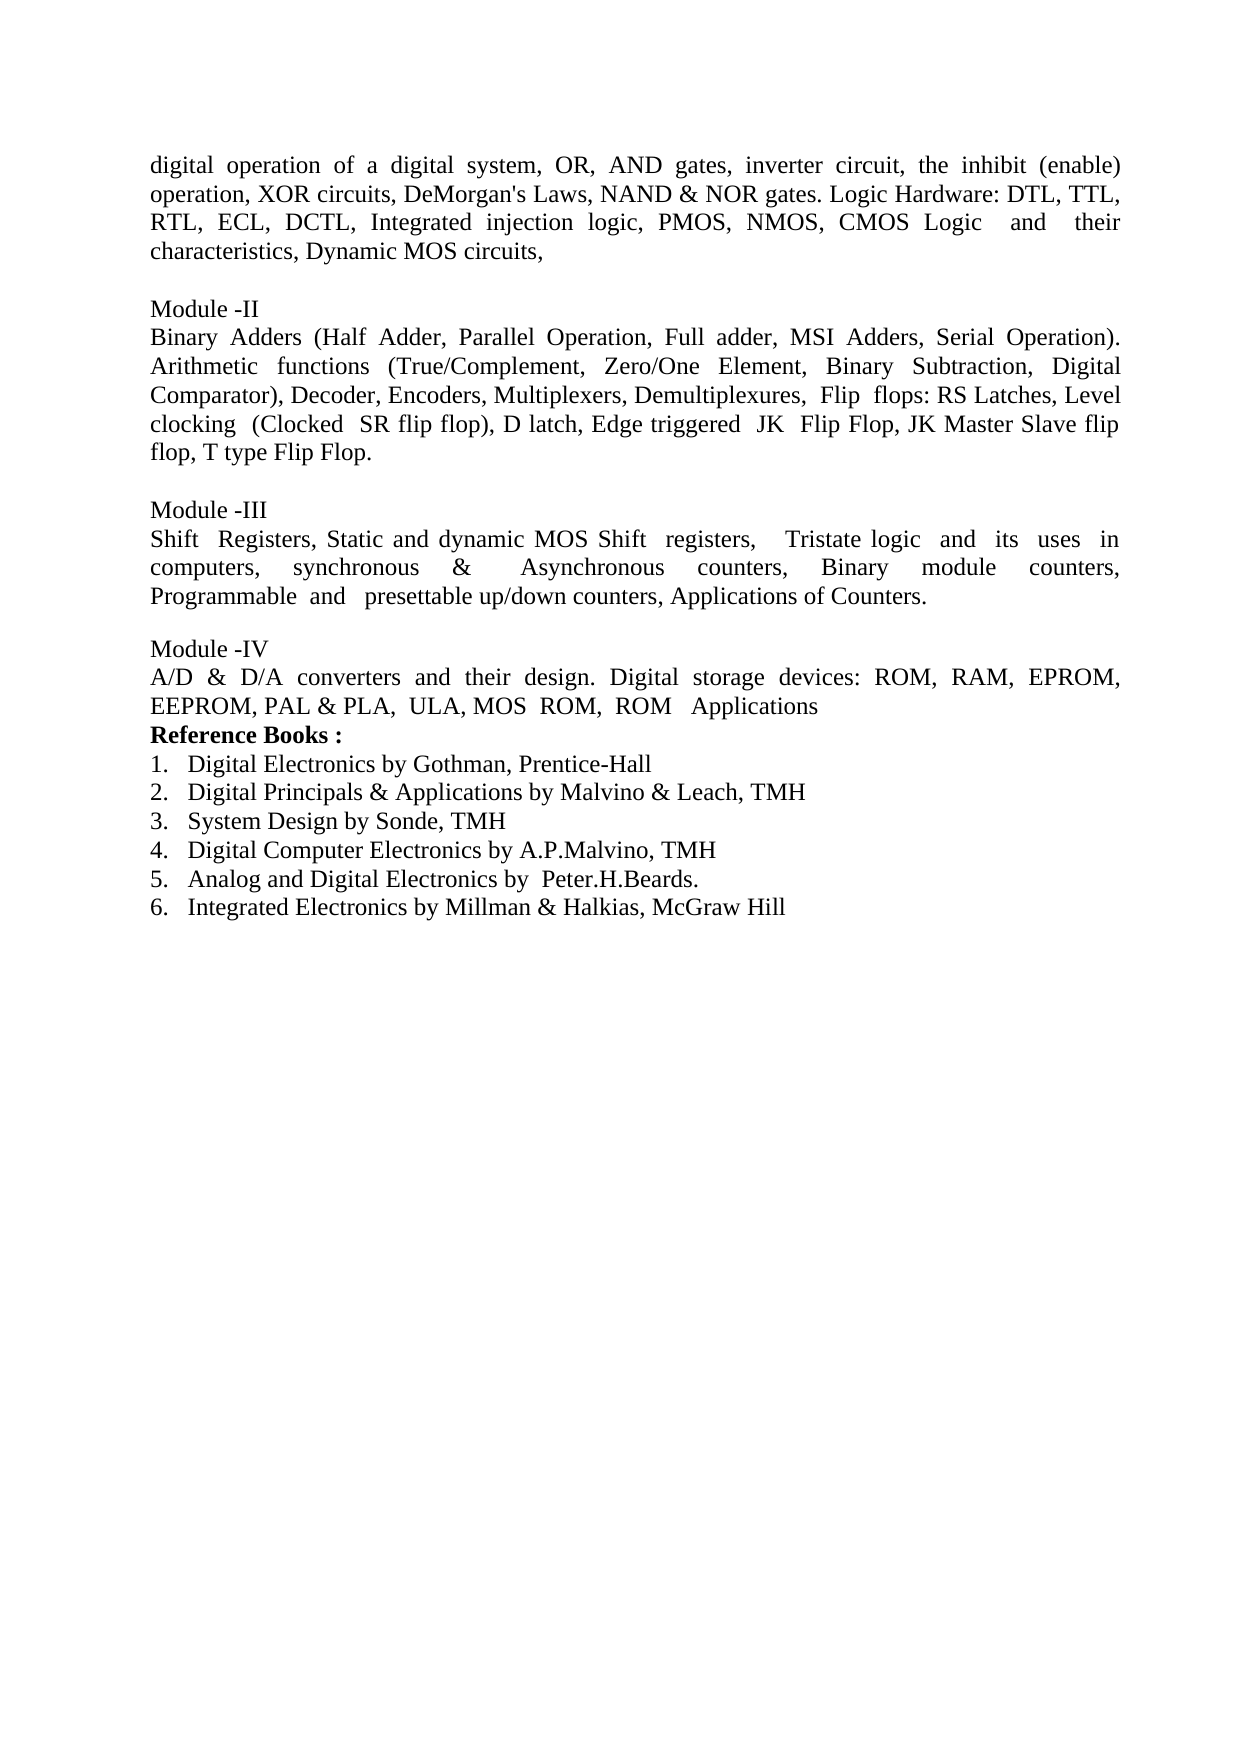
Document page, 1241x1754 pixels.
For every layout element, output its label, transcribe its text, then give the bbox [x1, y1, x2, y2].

text Module -III [150, 495, 1122, 524]
text Shift Registers, Static and dynamic MOS Shift registers, Tristate logic and its uses in computers, synchronous & Asynchronous counters, Binary module counters, Programmable and presettable up/down counters, Applications of Counters. [150, 524, 1122, 610]
text Module -II [150, 294, 1122, 322]
text 2. Digital Principals & Applications by Malvino & Leach, TMH [150, 777, 1122, 806]
text 5. Analog and Digital Electronics by Peter.H.Beards. [150, 864, 1122, 892]
text Reference Books : [150, 720, 1122, 749]
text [150, 150, 1122, 265]
text Module -IV [150, 634, 1122, 662]
text 3. System Design by Sonde, TMH [150, 806, 1122, 835]
text 6. Integrated Electronics by Millman & Halkias, McGraw Hill [150, 892, 1122, 921]
text A/D & D/A converters and their design. Digital storage devices: ROM, RAM, EPROM, EEPROM, PAL & PLA, ULA, MOS ROM, ROM Applications [150, 662, 1122, 720]
text 1. Digital Electronics by Gothman, Prentice-Hall [150, 749, 1122, 777]
text 4. Digital Computer Electronics by A.P.Malvino, TMH [150, 835, 1122, 864]
text Binary Adders (Half Adder, Parallel Operation, Full adder, MSI Adders, Serial Operation). Arithmetic functions (True/Complement, Zero/One Element, Binary Subtraction, Digital Comparator), Decoder, Encoders, Multiplexers, Demultiplexures, Flip flops: RS Latches, Level clocking (Clocked SR flip flop), D latch, Edge triggered JK Flip Flop, JK Master Slave flip flop, T type Flip Flop. [150, 322, 1122, 466]
